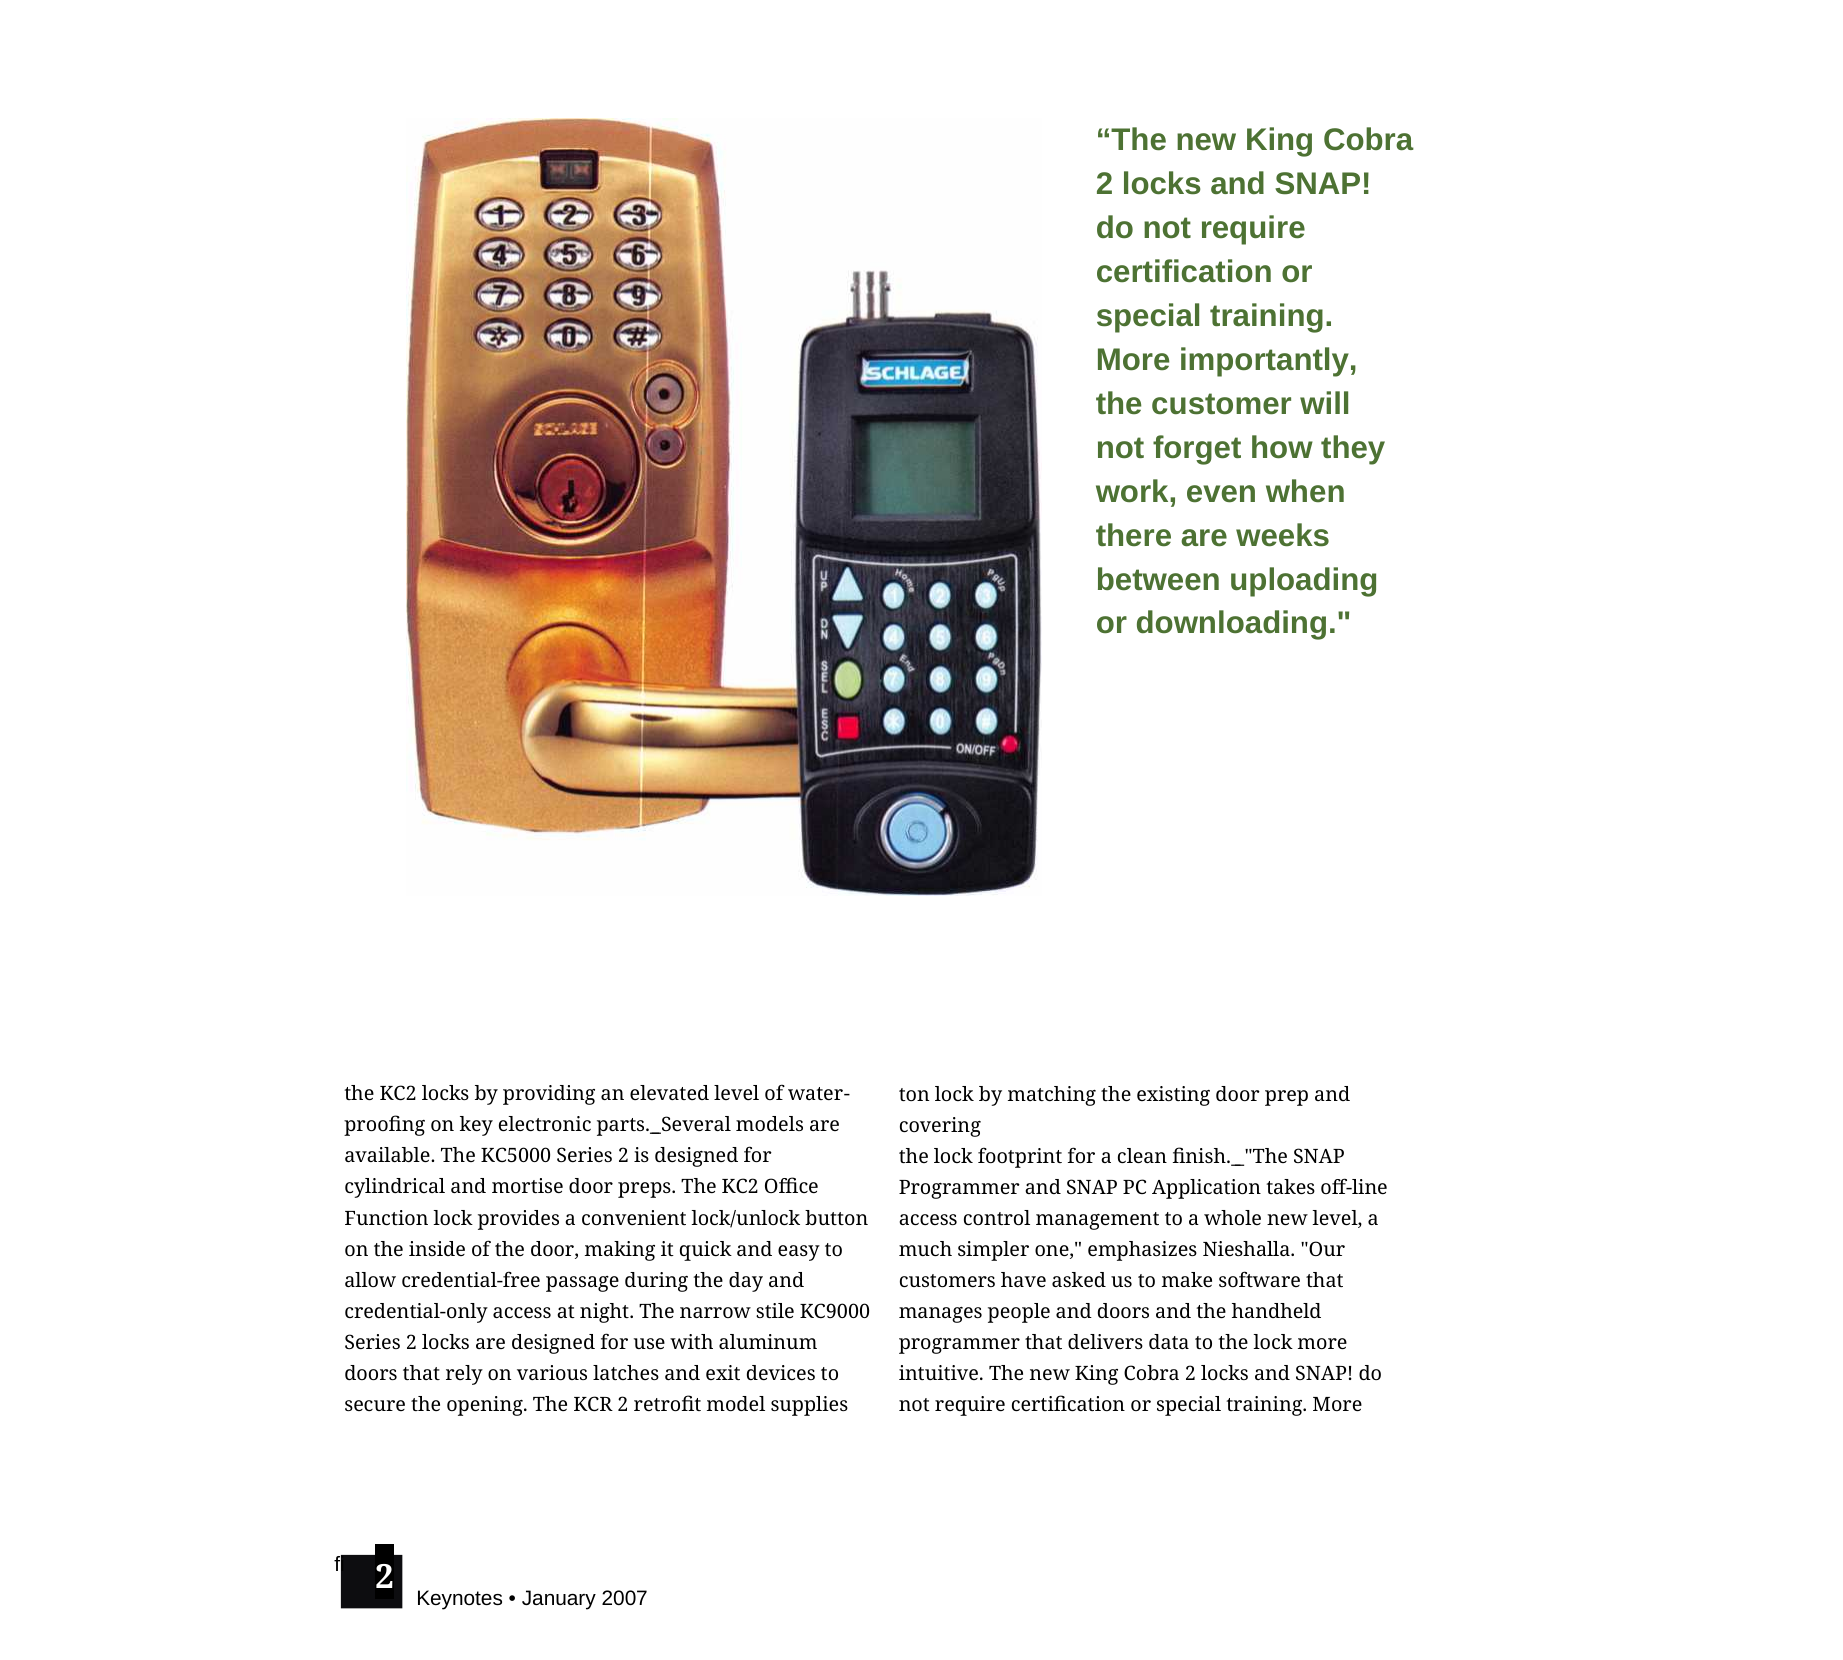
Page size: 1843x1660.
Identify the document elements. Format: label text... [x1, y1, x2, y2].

text available. The KC5000 Series 2 is designed for cylindrical and mortise door preps. The KC2 Office Function lock provides a convenient lock/unlock button on the inside of the door, making it quick and easy to allow credential-free passage during the day and credential-only access at night. The narrow stile KC9000 Series 2 locks are designed for use with aluminum doors that rely on various latches and exit devices to secure the opening. The KCR 2 retrofit model supplies easy upgrading from a mechanical pushbut [344, 1138, 876, 1424]
text 2 [375, 1544, 394, 1599]
text Programmer and SNAP PC Application takes off-line access control management to a whole new level, a much simpler one," emphasizes Nieshalla. "Our customers have asked us to make software that manages people and doors and the handheld programmer that delivers data to the lock more intuitive. The new King Cobra 2 locks and SNAP! do not require certification or special training. More importantly, the customer will not forget how they work, even when there are weeks between uploading or [898, 1170, 1417, 1426]
text Keynotes • January 2007 [416, 1586, 648, 1610]
text the KC2 locks by providing an elevated level of waterproofing on key electronic parts. Several models are [344, 1076, 876, 1138]
text the lock footprint for a clean finish. "The SNAP [898, 1139, 1417, 1170]
text “The new King Cobra 2 locks and SNAP! do not require certification or special training. More importantly, the customer will not forget how they work, even when there are weeks between uploading or downloading." [1096, 115, 1436, 643]
text ton lock by matching the existing door prep and covering [898, 1077, 1417, 1139]
picture [406, 118, 1042, 896]
